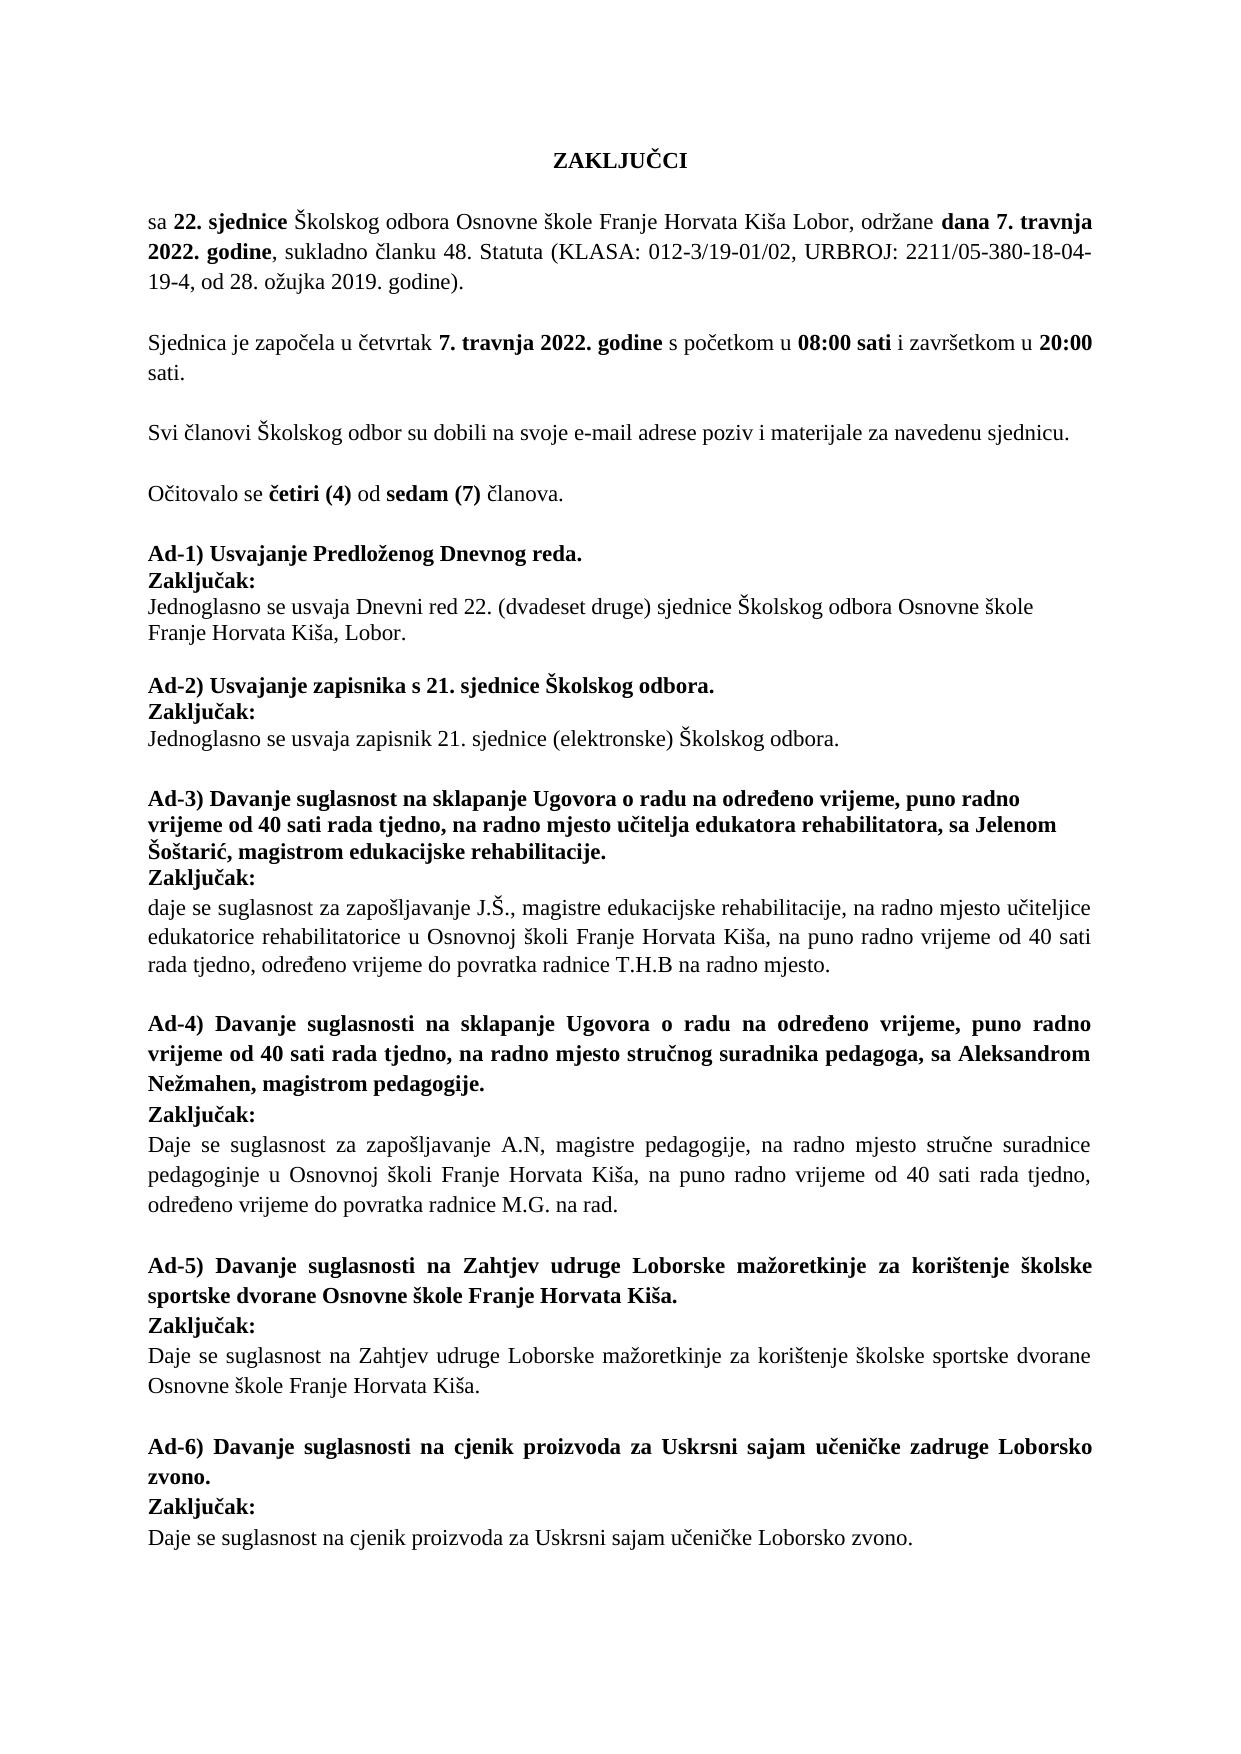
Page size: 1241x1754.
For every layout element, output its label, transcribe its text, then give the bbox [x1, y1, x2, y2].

text Daje se suglasnost na cjenik proizvoda za Uskrsni sajam učeničke Loborsko zvono. [148, 1523, 1093, 1550]
text Ad-6) Davanje suglasnosti na cjenik proizvoda za Uskrsni sajam učeničke zadruge Loborsko zvono. [148, 1433, 1093, 1489]
text Ad-3) Davanje suglasnost na sklapanje Ugovora o radu na određeno vrijeme, puno radno vrijeme od 40 sati rada tjedno, na radno mjesto učitelja edukatora rehabilitatora, sa Jelenom Šoštarić, magistrom edukacijske rehabilitacije. [148, 785, 1093, 864]
text Jednoglasno se usvaja Dnevni red 22. (dvadeset druge) sjednice Školskog odbora Osnovne škole Franje Horvata Kiša, Lobor. [148, 593, 1093, 646]
text Zaključak: [148, 1101, 1093, 1127]
text Zaključak: [148, 864, 1093, 891]
text Zaključak: [148, 1312, 1093, 1338]
text daje se suglasnost za zapošljavanje J.Š., magistre edukacijske rehabilitacije, na radno mjesto učiteljice edukatorice rehabilitatorice u Osnovnoj školi Franje Horvata Kiša, na puno radno vrijeme od 40 sati rada tjedno, određeno vrijeme do povratka radnice T.H.B na radno mjesto. [148, 894, 1093, 978]
text Svi članovi Školskog odbor su dobili na svoje e-mail adrese poziv i materijale za navedenu sjednicu. [148, 419, 1093, 446]
text Očitovalo se četiri (4) od sedam (7) članova. [148, 480, 1093, 506]
text Daje se suglasnost na Zahtjev udruge Loborske mažoretkinje za korištenje školske sportske dvorane Osnovne škole Franje Horvata Kiša. [148, 1342, 1093, 1399]
text Jednoglasno se usvaja zapisnik 21. sjednice (elektronske) Školskog odbora. [148, 725, 1093, 751]
text ZAKLJUČCI [148, 148, 1093, 174]
text Ad-1) Usvajanje Predloženog Dnevnog reda. [148, 540, 1093, 567]
text Sjednica je započela u četvrtak 7. travnja 2022. godine s početkom u 08:00 sati i završetkom u 20:00 sati. [148, 329, 1093, 385]
text sa 22. sjednice Školskog odbora Osnovne škole Franje Horvata Kiša Lobor, održane dana 7. travnja 2022. godine, sukladno članku 48. Statuta (KLASA: 012-3/19-01/02, URBROJ: 2211/05-380-18-04-19-4, od 28. ožujka 2019. godine). [148, 208, 1093, 295]
text Zaključak: [148, 698, 1093, 725]
text Ad-4) Davanje suglasnosti na sklapanje Ugovora o radu na određeno vrijeme, puno radno vrijeme od 40 sati rada tjedno, na radno mjesto stručnog suradnika pedagoga, sa Aleksandrom Nežmahen, magistrom pedagogije. [148, 1010, 1093, 1097]
text Daje se suglasnost za zapošljavanje A.N, magistre pedagogije, na radno mjesto stručne suradnice pedagoginje u Osnovnoj školi Franje Horvata Kiša, na puno radno vrijeme od 40 sati rada tjedno, određeno vrijeme do povratka radnice M.G. na rad. [148, 1131, 1093, 1218]
text Ad-5) Davanje suglasnosti na Zahtjev udruge Loborske mažoretkinje za korištenje školske sportske dvorane Osnovne škole Franje Horvata Kiša. [148, 1252, 1093, 1308]
text Zaključak: [148, 567, 1093, 593]
text Zaključak: [148, 1493, 1093, 1520]
text Ad-2) Usvajanje zapisnika s 21. sjednice Školskog odbora. [148, 672, 1093, 698]
